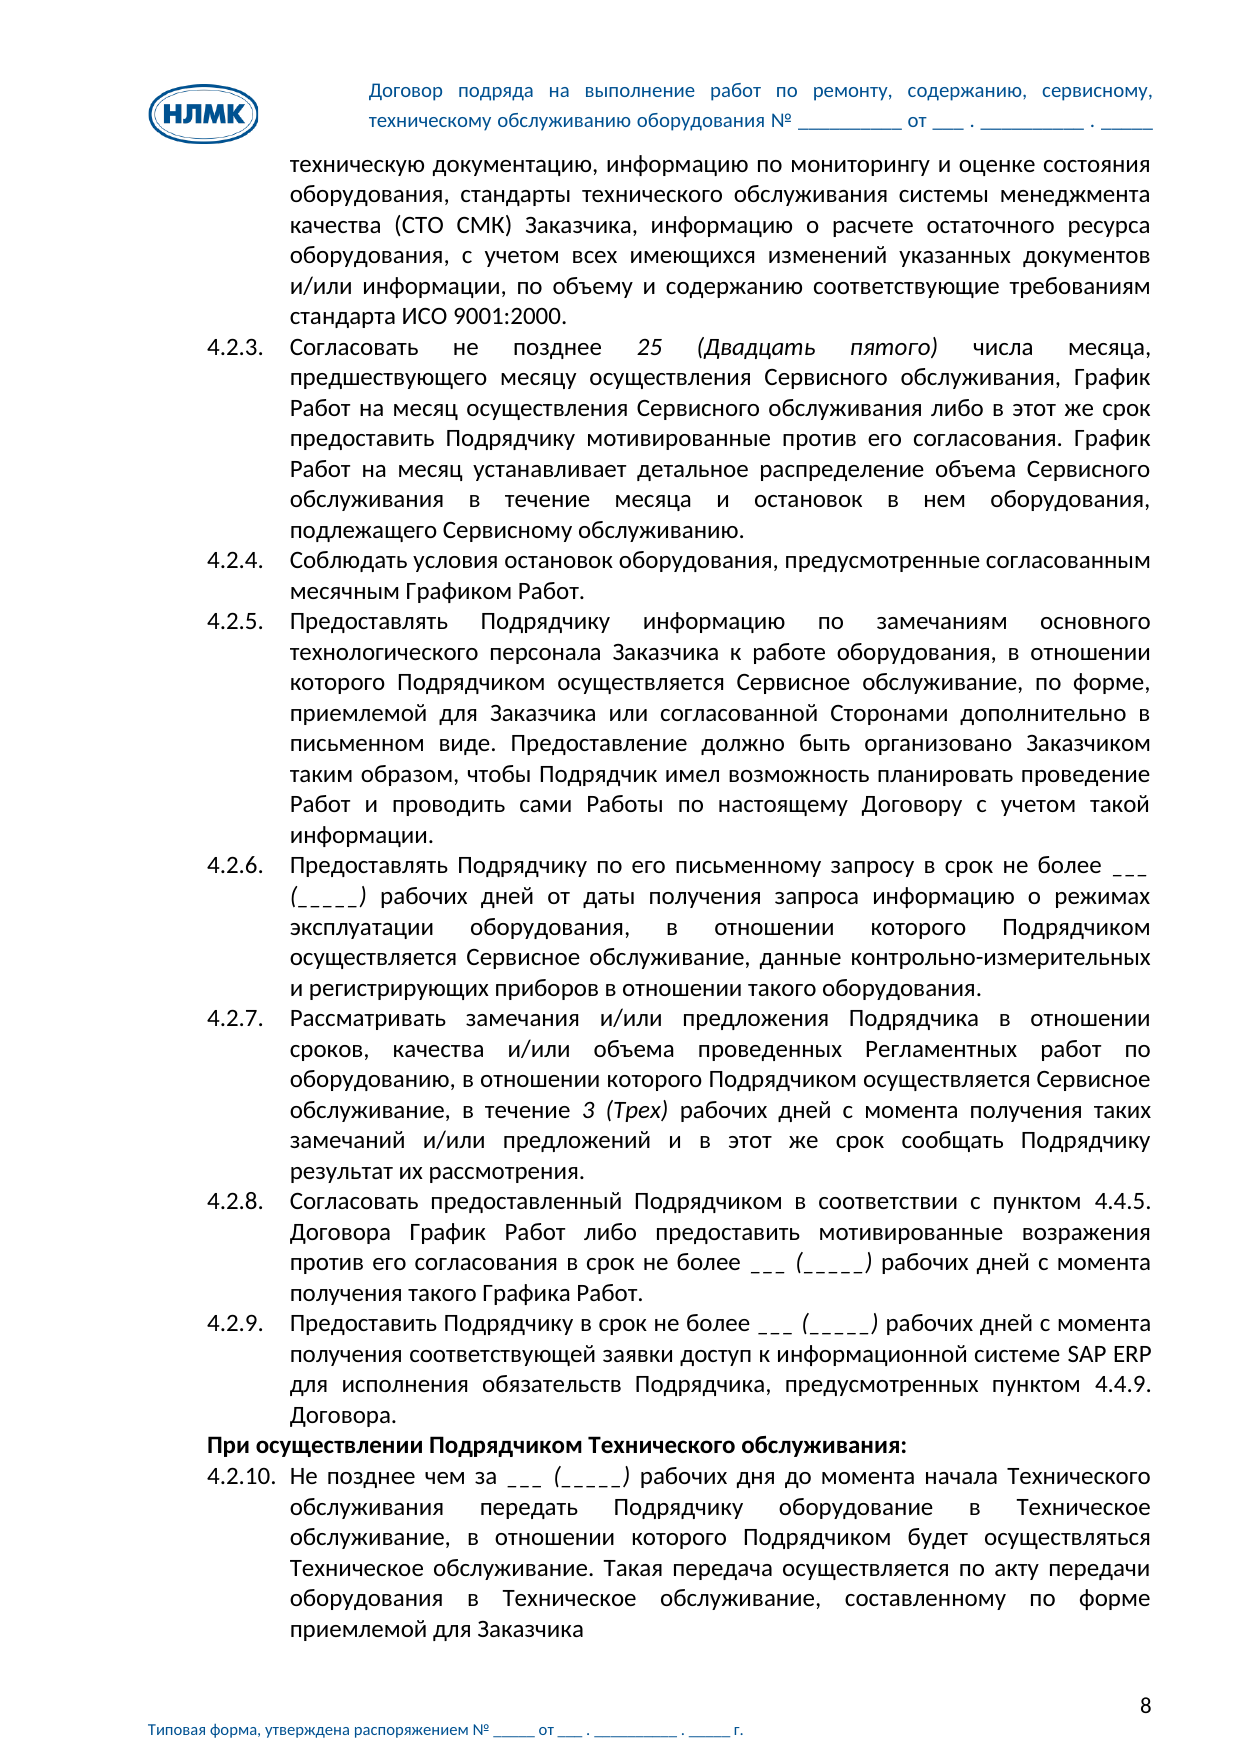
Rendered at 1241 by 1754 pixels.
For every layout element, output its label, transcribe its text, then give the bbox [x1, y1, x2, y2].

list Согласовать предоставленный Подрядчиком в соответствии с пунктом 4.4.5. Договора График Работ либо предоставить мотивированные возражения против его согласования в срок не более ___ (_____) рабочих дней с момента получения такого Графика Работ. [207, 1185, 1152, 1307]
list Предоставить Подрядчику в срок не более ___ (_____) рабочих дней с момента получения соответствующей заявки доступ к информационной системе SAP ERP для исполнения обязательств Подрядчика, предусмотренных пунктом 4.4.9. Договора. [207, 1307, 1152, 1429]
list Рассматривать замечания и/или предложения Подрядчика в отношении сроков, качества и/или объема проведенных Регламентных работ по оборудованию, в отношении которого Подрядчиком осуществляется Сервисное обслуживание, в течение 3 (Трех) рабочих дней с момента получения таких замечаний и/или предложений и в этот же срок сообщать Подрядчику результат их рассмотрения. [207, 1002, 1152, 1185]
list При осуществлении Подрядчиком Технического обслуживания: [207, 1429, 1152, 1460]
list Предоставлять Подрядчику по его письменному запросу в срок не более ___ (_____) рабочих дней от даты получения запроса информацию о режимах эксплуатации оборудования, в отношении которого Подрядчиком осуществляется Сервисное обслуживание, данные контрольно-измерительных и регистрирующих приборов в отношении такого оборудования. [207, 850, 1152, 1002]
list Предоставлять Подрядчику информацию по замечаниям основного технологического персонала Заказчика к работе оборудования, в отношении которого Подрядчиком осуществляется Сервисное обслуживание, по форме, приемлемой для Заказчика или согласованной Сторонами дополнительно в письменном виде. Предоставление должно быть организовано Заказчиком таким образом, чтобы Подрядчик имел возможность планировать проведение Работ и проводить сами Работы по настоящему Договору с учетом такой информации. [207, 606, 1152, 850]
list Согласовать не позднее 25 (Двадцать пятого) числа месяца, предшествующего месяцу осуществления Сервисного обслуживания, График Работ на месяц осуществления Сервисного обслуживания либо в этот же срок предоставить Подрядчику мотивированные против его согласования. График Работ на месяц устанавливает детальное распределение объема Сервисного обслуживания в течение месяца и остановок в нем оборудования, подлежащего Сервисному обслуживанию. [207, 331, 1152, 544]
list Соблюдать условия остановок оборудования, предусмотренные согласованным месячным Графиком Работ. [207, 544, 1152, 606]
picture [148, 84, 259, 144]
list Не позднее чем за ___ (_____) рабочих дня до момента начала Технического обслуживания передать Подрядчику оборудование в Техническое обслуживание, в отношении которого Подрядчиком будет осуществляться Техническое обслуживание. Такая передача осуществляется по акту передачи оборудования в Техническое обслуживание, составленному по форме приемлемой для Заказчика [207, 1460, 1152, 1643]
